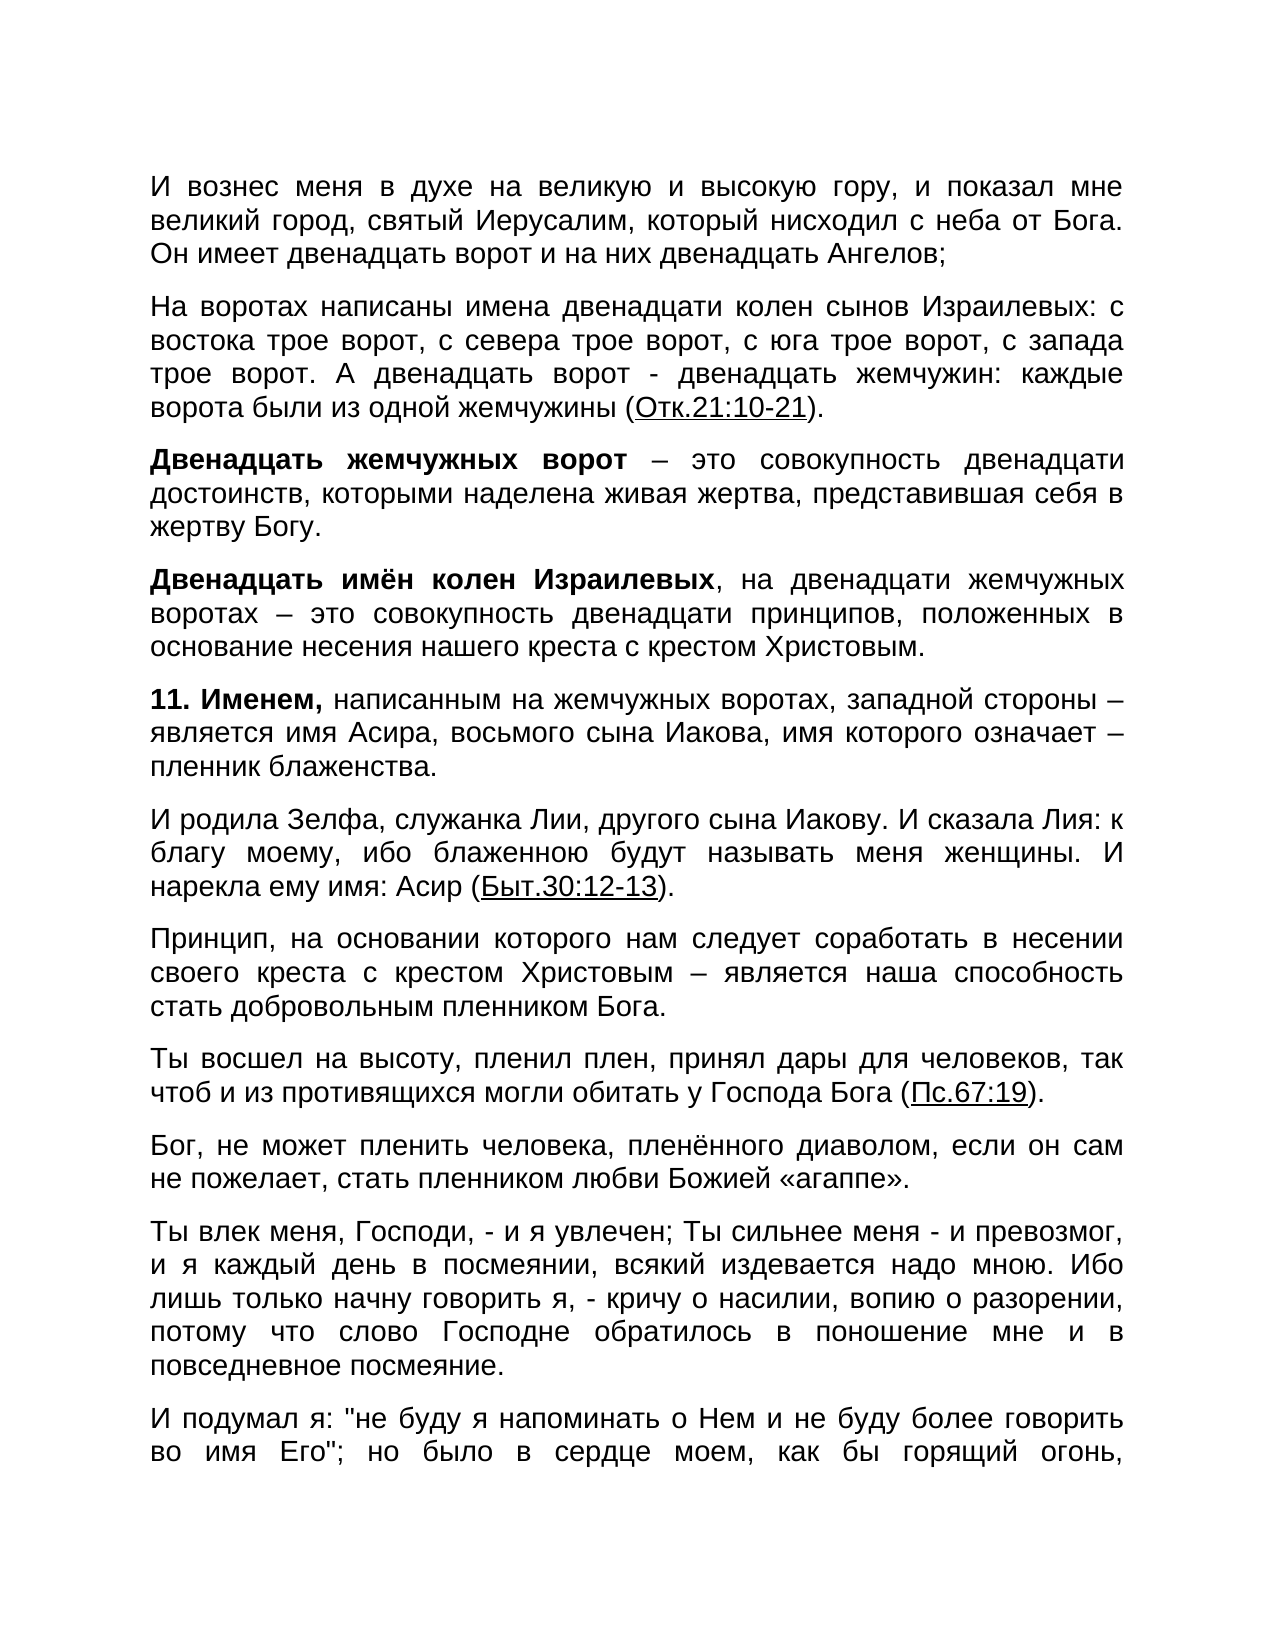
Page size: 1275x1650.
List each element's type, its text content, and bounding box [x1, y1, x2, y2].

text Принцип, на основании которого нам следует соработать в несении своего креста с крестом Христовым – является наша способность стать добровольным пленником Бога. [150, 921, 1125, 1022]
text И вознес меня в духе на великую и высокую гору, и показал мне великий город, святый Иерусалим, который нисходил с неба от Бога. Он имеет двенадцать ворот и на них двенадцать Ангелов; [150, 169, 1125, 270]
text Бог, не может пленить человека, пленённого диаволом, если он сам не пожелает, стать пленником любви Божией «агаппе». [150, 1127, 1125, 1194]
text Двенадцать жемчужных ворот – это совокупность двенадцати достоинств, которыми наделена живая жертва, представившая себя в жертву Богу. [150, 442, 1125, 543]
text На воротах написаны имена двенадцати колен сынов Израилевых: с востока трое ворот, с севера трое ворот, с юга трое ворот, с запада трое ворот. А двенадцать ворот - двенадцать жемчужин: каждые ворота были из одной жемчужины (Отк.21:10-21). [150, 289, 1125, 423]
text Двенадцать имён колен Израилевых, на двенадцати жемчужных воротах – это совокупность двенадцати принципов, положенных в основание несения нашего креста с крестом Христовым. [150, 562, 1125, 663]
text И родила Зелфа, служанка Лии, другого сына Иакову. И сказала Лия: к благу моему, ибо блаженною будут называть меня женщины. И нарекла ему имя: Асир (Быт.30:12-13). [150, 802, 1125, 902]
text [150, 1401, 1125, 1468]
text 11. Именем, написанным на жемчужных воротах, западной стороны – является имя Асира, восьмого сына Иакова, имя которого означает – пленник блаженства. [150, 682, 1125, 782]
text Ты восшел на высоту, пленил плен, принял дары для человеков, так чтоб и из противящихся могли обитать у Господа Бога (Пс.67:19). [150, 1041, 1125, 1108]
text Ты влек меня, Господи, - и я увлечен; Ты сильнее меня - и превозмог, и я каждый день в посмеянии, всякий издевается надо мною. Ибо лишь только начну говорить я, - кричу о насилии, вопию о разорении, потому что слово Господне обратилось в поношение мне и в повседневное посмеяние. [150, 1214, 1125, 1381]
